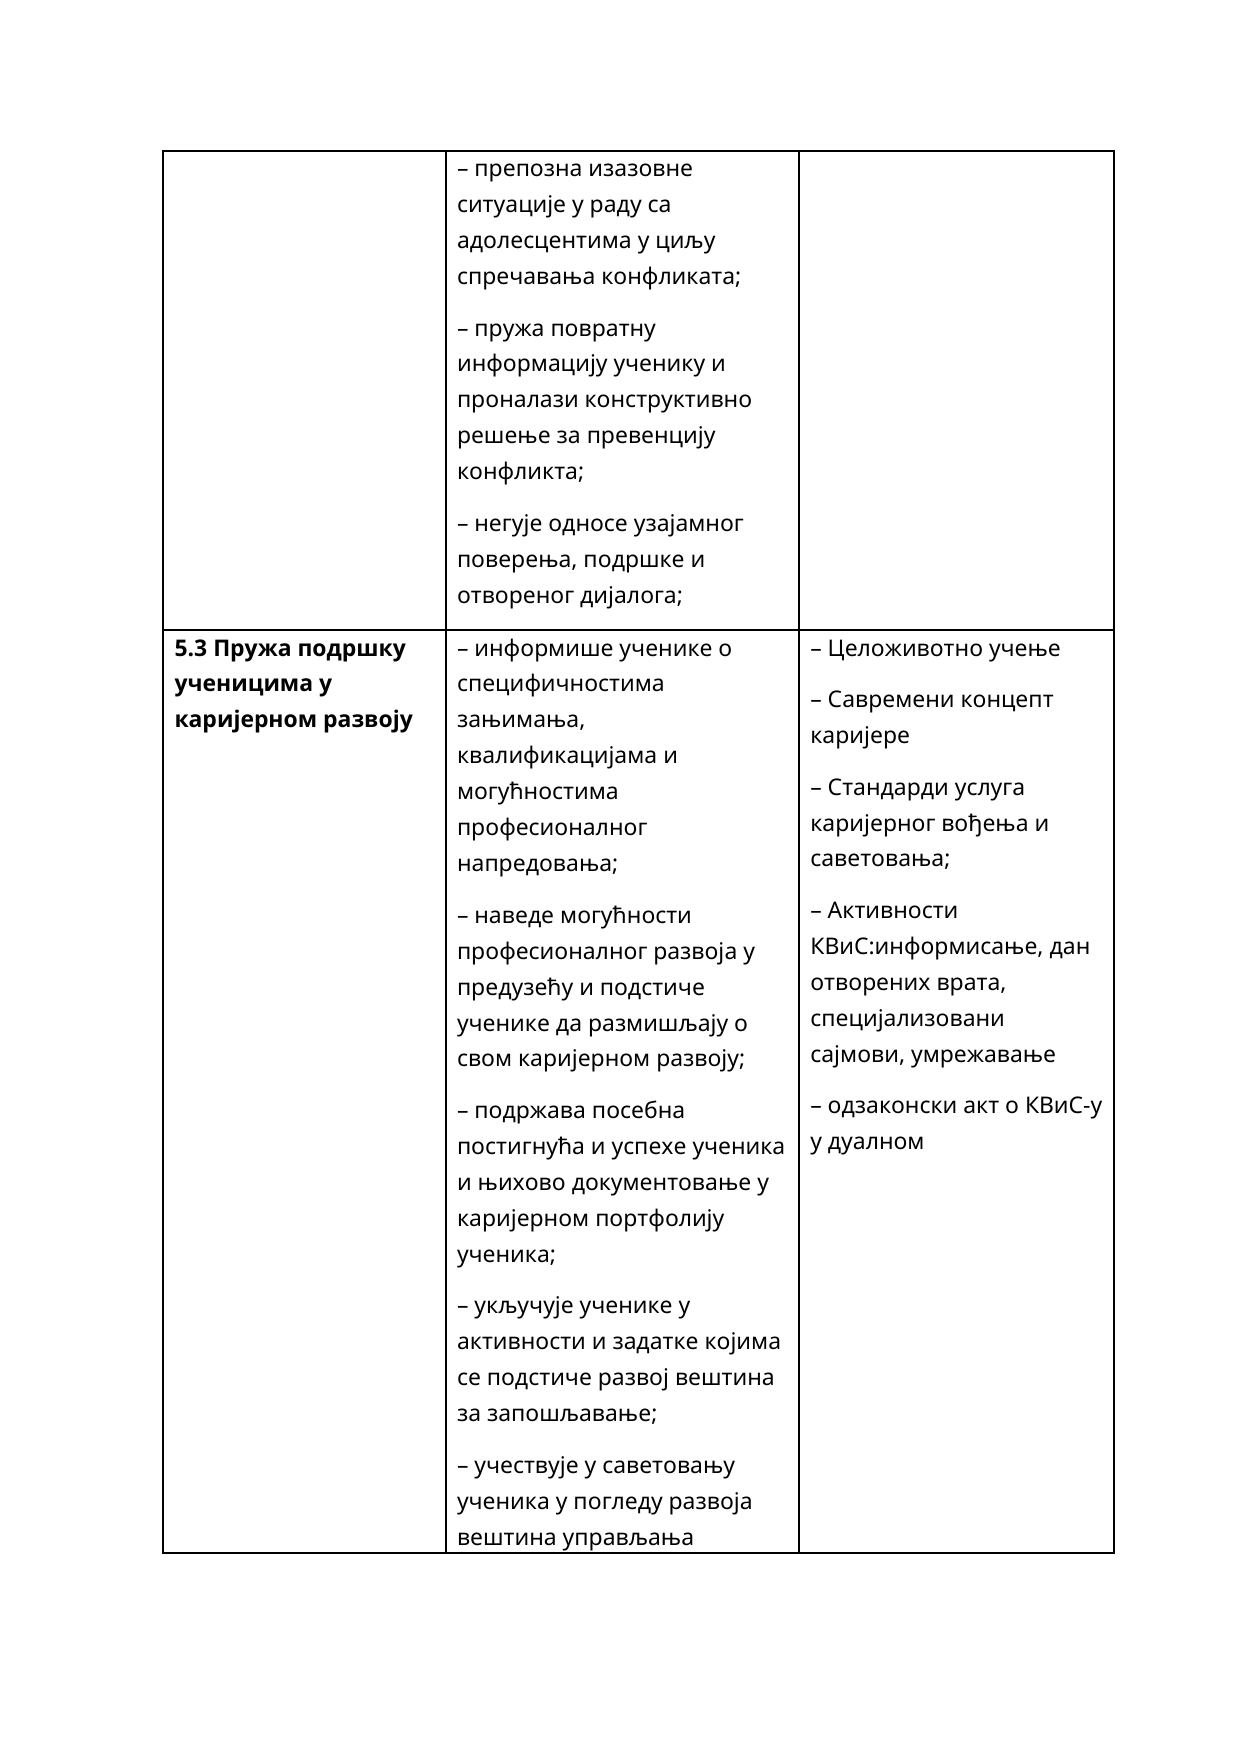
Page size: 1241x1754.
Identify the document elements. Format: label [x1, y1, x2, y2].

table_cell [800, 152, 1113, 629]
table_cell [447, 152, 798, 629]
table_cell [164, 631, 445, 1552]
table_cell [164, 152, 445, 629]
table_cell [800, 631, 1113, 1552]
table_cell [447, 631, 798, 1552]
